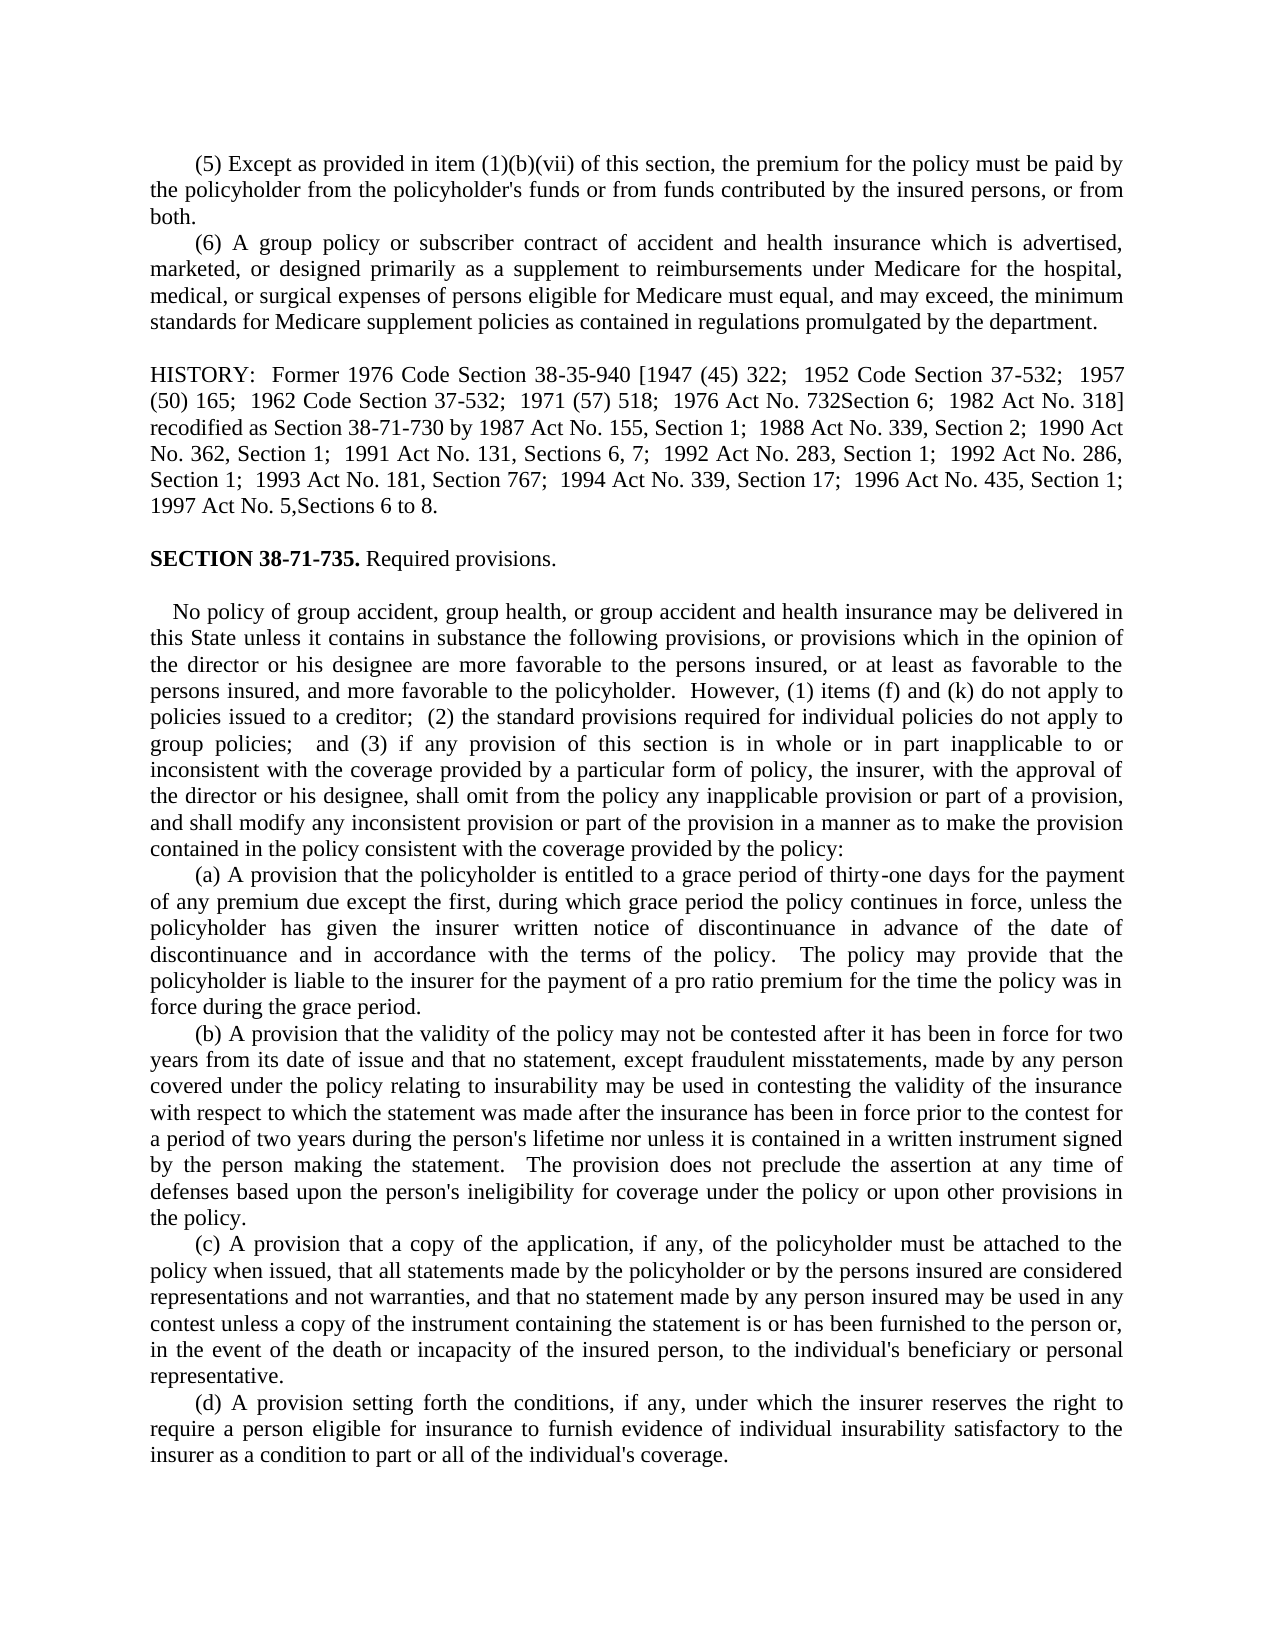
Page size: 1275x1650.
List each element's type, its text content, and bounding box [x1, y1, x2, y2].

text SECTION 38-71-735. Required provisions. [150, 545, 1125, 572]
text HISTORY: Former 1976 Code Section 38-35-940 [1947 (45) 322; 1952 Code Section 37-532; 1957 (50) 165; 1962 Code Section 37-532; 1971 (57) 518; 1976 Act No. 732Section 6; 1982 Act No. 318] recodified as Section 38-71-730 by 1987 Act No. 155, Section 1; 1988 Act No. 339, Section 2; 1990 Act No. 362, Section 1; 1991 Act No. 131, Sections 6, 7; 1992 Act No. 283, Section 1; 1992 Act No. 286, Section 1; 1993 Act No. 181, Section 767; 1994 Act No. 339, Section 17; 1996 Act No. 435, Section 1; 1997 Act No. 5,Sections 6 to 8. [150, 361, 1125, 519]
text (d) A provision setting forth the conditions, if any, under which the insurer reserves the right to require a person eligible for insurance to furnish evidence of individual insurability satisfactory to the insurer as a condition to part or all of the individual's coverage. [150, 1389, 1125, 1468]
text (5) Except as provided in item (1)(b)(vii) of this section, the premium for the policy must be paid by the policyholder from the policyholder's funds or from funds contributed by the insured persons, or from both. [150, 150, 1125, 229]
text (6) A group policy or subscriber contract of accident and health insurance which is advertised, marketed, or designed primarily as a supplement to reimbursements under Medicare for the hospital, medical, or surgical expenses of persons eligible for Medicare must equal, and may exceed, the minimum standards for Medicare supplement policies as contained in regulations promulgated by the department. [150, 229, 1125, 334]
text (a) A provision that the policyholder is entitled to a grace period of thirty-one days for the payment of any premium due except the first, during which grace period the policy continues in force, unless the policyholder has given the insurer written notice of discontinuance in advance of the date of discontinuance and in accordance with the terms of the policy. The policy may provide that the policyholder is liable to the insurer for the payment of a pro ratio premium for the time the policy was in force during the grace period. [150, 862, 1125, 1020]
text (c) A provision that a copy of the application, if any, of the policyholder must be attached to the policy when issued, that all statements made by the policyholder or by the persons insured are considered representations and not warranties, and that no statement made by any person insured may be used in any contest unless a copy of the instrument containing the statement is or has been furnished to the person or, in the event of the death or incapacity of the insured person, to the individual's beneficiary or personal representative. [150, 1231, 1125, 1389]
text No policy of group accident, group health, or group accident and health insurance may be delivered in this State unless it contains in substance the following provisions, or provisions which in the opinion of the director or his designee are more favorable to the persons insured, or at least as favorable to the persons insured, and more favorable to the policyholder. However, (1) items (f) and (k) do not apply to policies issued to a creditor; (2) the standard provisions required for individual policies do not apply to group policies; and (3) if any provision of this section is in whole or in part inapplicable to or inconsistent with the coverage provided by a particular form of policy, the insurer, with the approval of the director or his designee, shall omit from the policy any inapplicable provision or part of a provision, and shall modify any inconsistent provision or part of the provision in a manner as to make the provision contained in the policy consistent with the coverage provided by the policy: [150, 598, 1125, 862]
text (b) A provision that the validity of the policy may not be contested after it has been in force for two years from its date of issue and that no statement, except fraudulent misstatements, made by any person covered under the policy relating to insurability may be used in contesting the validity of the insurance with respect to which the statement was made after the insurance has been in force prior to the contest for a period of two years during the person's lifetime nor unless it is contained in a written instrument signed by the person making the statement. The provision does not preclude the assertion at any time of defenses based upon the person's ineligibility for coverage under the policy or upon other provisions in the policy. [150, 1020, 1125, 1231]
